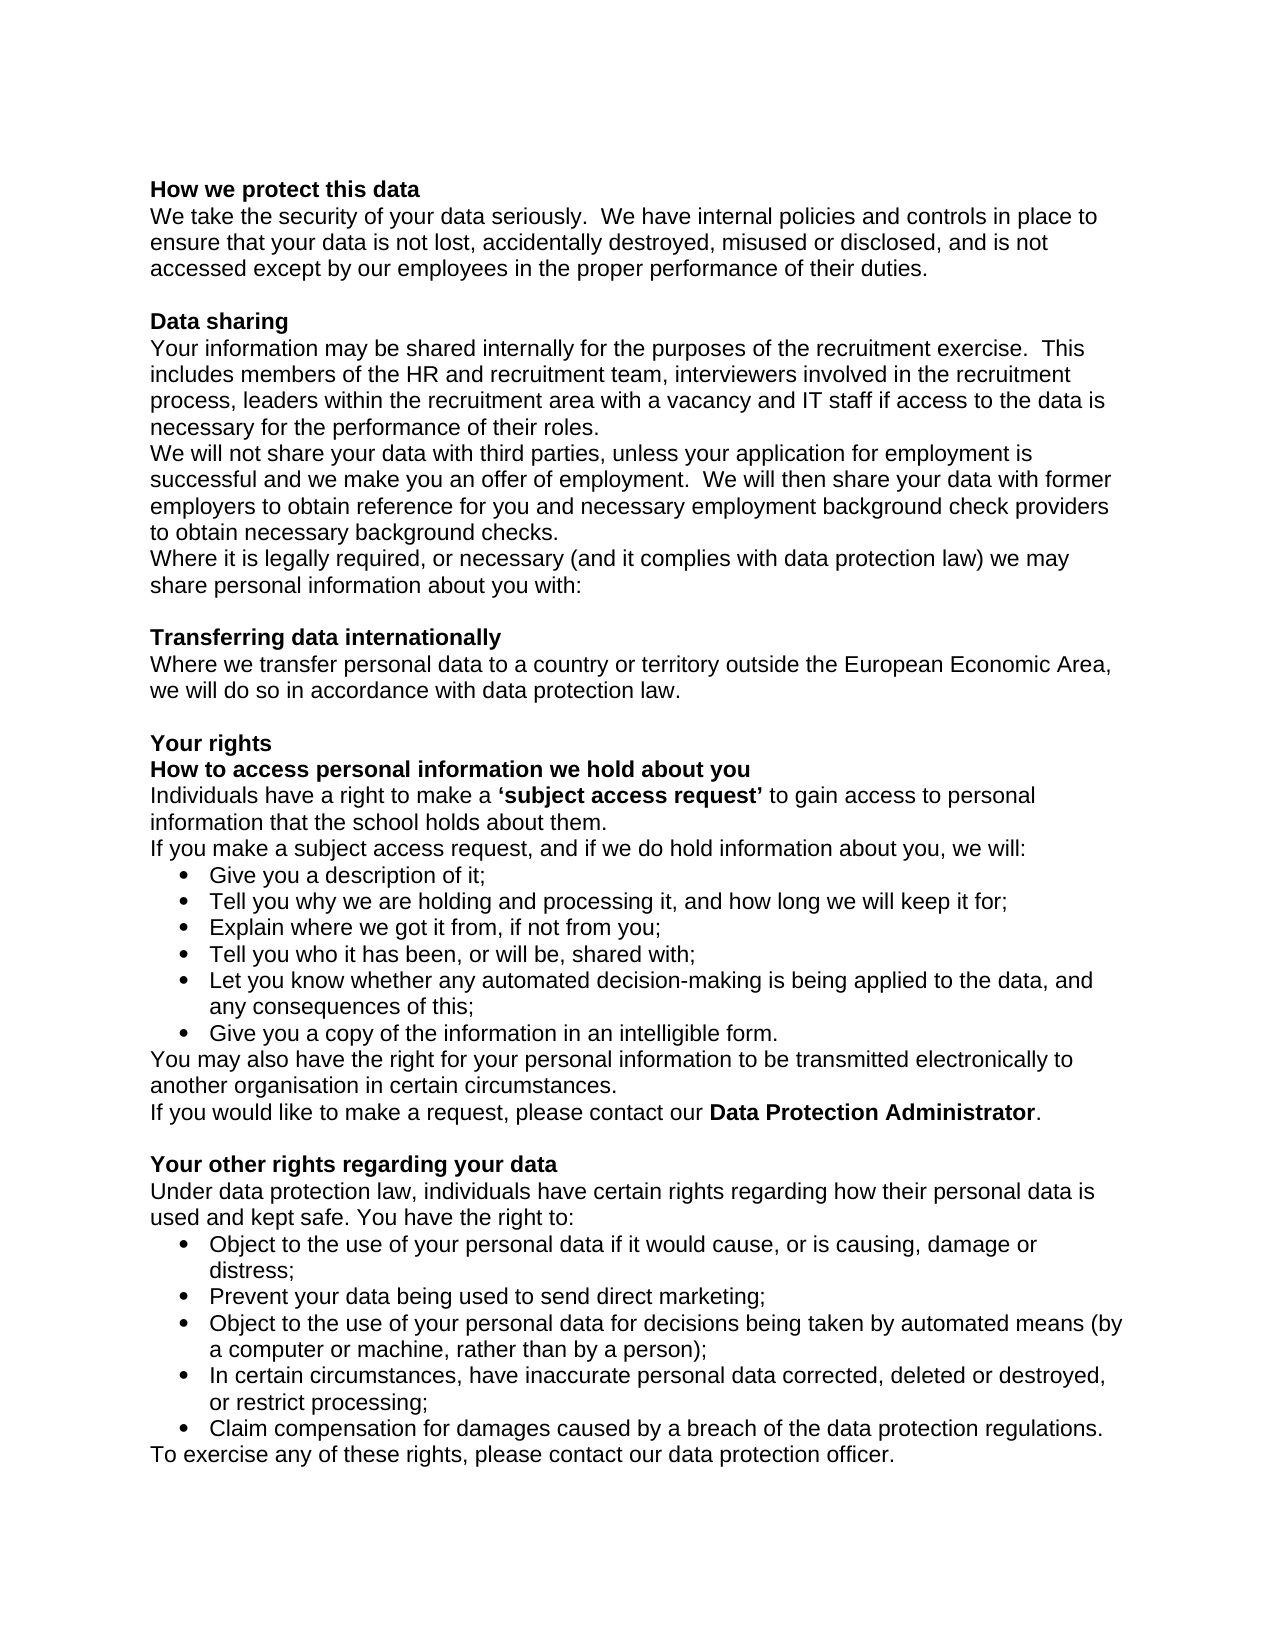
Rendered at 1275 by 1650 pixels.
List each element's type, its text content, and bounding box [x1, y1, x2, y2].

text Individuals have a right to make a ‘subject access request’ to gain access to personal information that the school holds about them. [150, 782, 1125, 835]
list Object to the use of your personal data if it would cause, or is causing, damage or distress; [179, 1231, 1125, 1283]
list In certain circumstances, have inaccurate personal data corrected, deleted or destroyed, or restrict processing; [179, 1362, 1125, 1415]
text Your rights [150, 730, 1125, 756]
list Explain where we got it from, if not from you; [179, 914, 1125, 941]
text How to access personal information we hold about you [150, 756, 1125, 782]
text Your information may be shared internally for the purposes of the recruitment exercise. This includes members of the HR and recruitment team, interviewers involved in the recruitment process, leaders within the recruitment area with a vacancy and IT staff if access to the data is necessary for the performance of their roles. [150, 334, 1125, 440]
list Tell you who it has been, or will be, shared with; [179, 941, 1125, 967]
text Where it is legally required, or necessary (and it complies with data protection law) we may share personal information about you with: [150, 545, 1125, 598]
text How we protect this data [150, 176, 1125, 203]
text Under data protection law, individuals have certain rights regarding how their personal data is used and kept safe. You have the right to: [150, 1178, 1125, 1231]
text You may also have the right for your personal information to be transmitted electronically to another organisation in certain circumstances. [150, 1046, 1125, 1099]
text We take the security of your data seriously. We have internal policies and controls in place to ensure that your data is not lost, accidentally destroyed, misused or disclosed, and is not accessed except by our employees in the proper performance of their duties. [150, 203, 1125, 282]
list Give you a copy of the information in an intelligible form. [179, 1020, 1125, 1046]
list Prevent your data being used to send direct marketing; [179, 1283, 1125, 1309]
text To exercise any of these rights, please contact our data protection officer. [150, 1441, 1125, 1468]
text Data sharing [150, 308, 1125, 334]
list Object to the use of your personal data for decisions being taken by automated means (by a computer or machine, rather than by a person); [179, 1309, 1125, 1362]
list Give you a description of it; [179, 862, 1125, 888]
text If you make a subject access request, and if we do hold information about you, we will: [150, 835, 1125, 862]
list Let you know whether any automated decision-making is being applied to the data, and any consequences of this; [179, 967, 1125, 1020]
list Tell you why we are holding and processing it, and how long we will keep it for; [179, 888, 1125, 914]
text Your other rights regarding your data [150, 1151, 1125, 1178]
text If you would like to make a request, please contact our Data Protection Administrator. [150, 1099, 1125, 1125]
list Claim compensation for damages caused by a breach of the data protection regulations. [179, 1415, 1125, 1441]
text Where we transfer personal data to a country or territory outside the European Economic Area, we will do so in accordance with data protection law. [150, 651, 1125, 703]
text We will not share your data with third parties, unless your application for employment is successful and we make you an offer of employment. We will then share your data with former employers to obtain reference for you and necessary employment background check providers to obtain necessary background checks. [150, 440, 1125, 545]
text Transferring data internationally [150, 624, 1125, 651]
